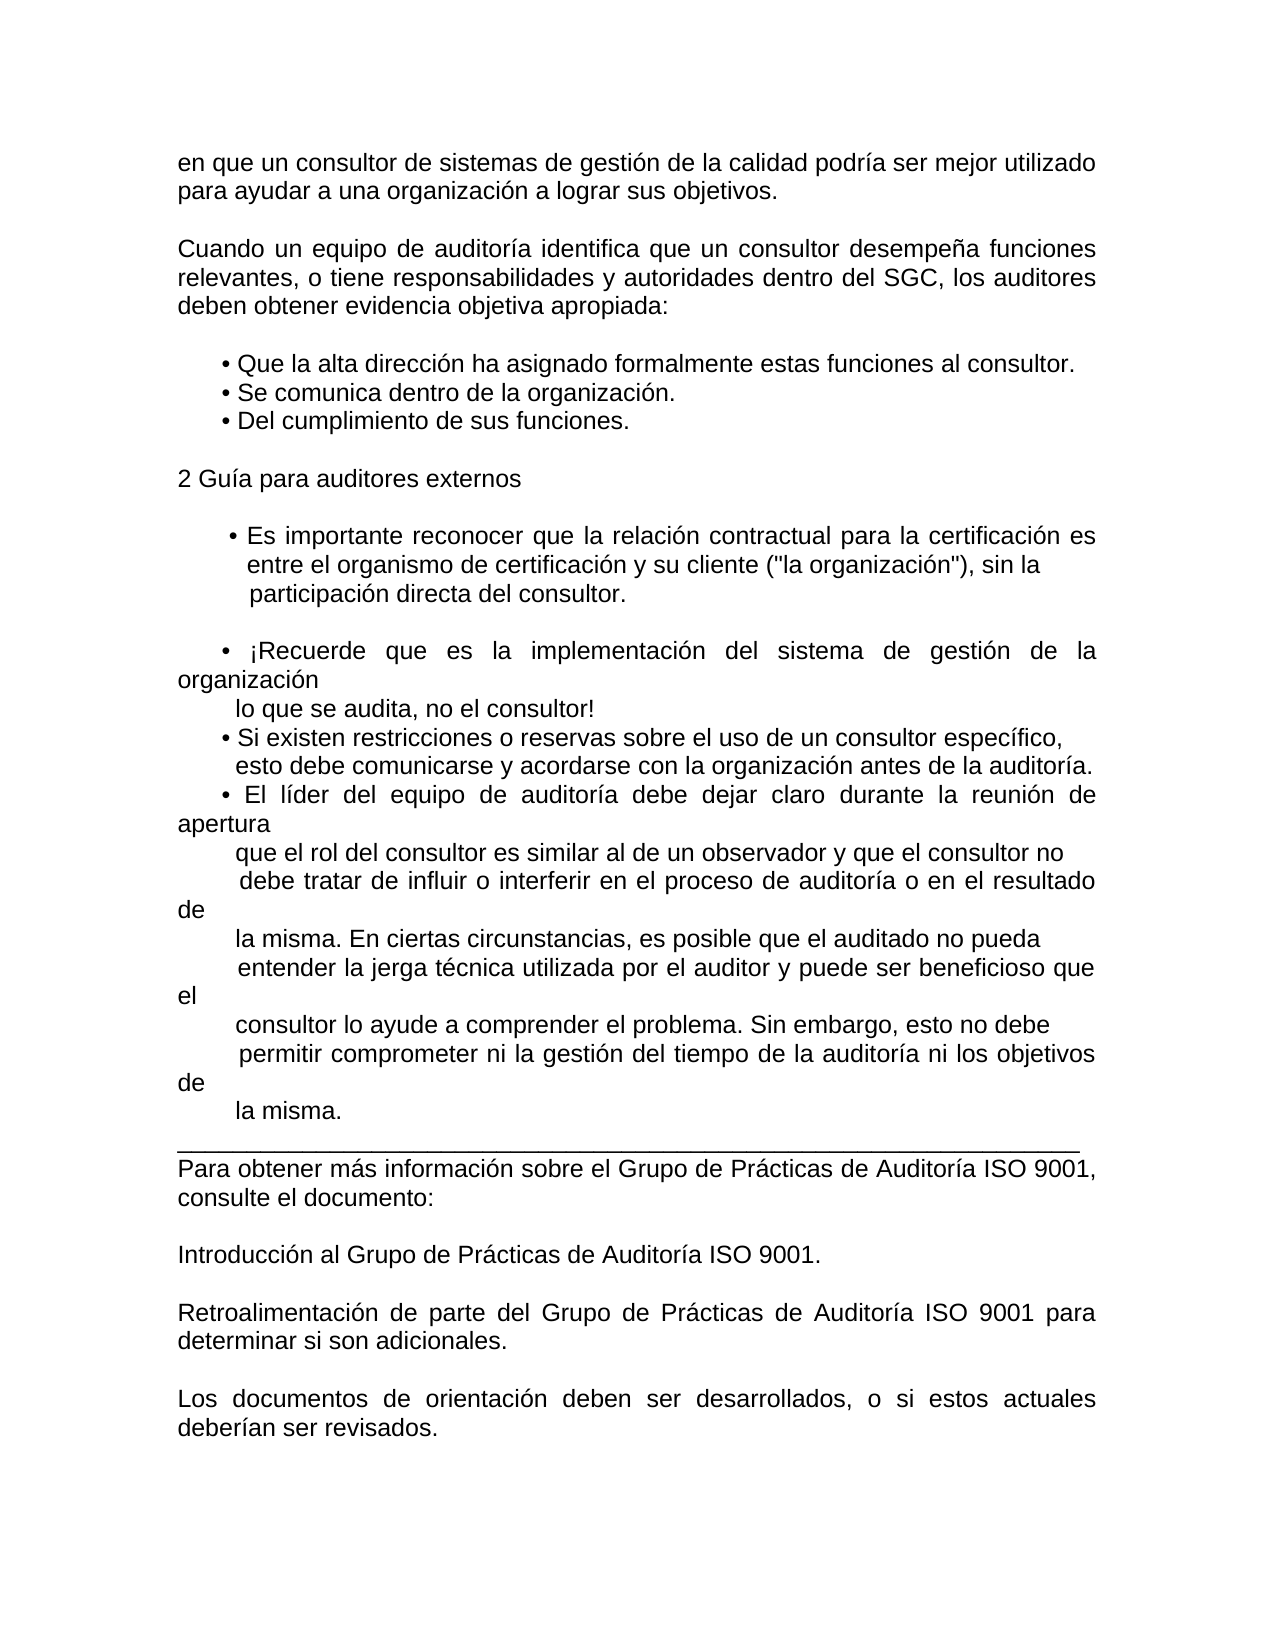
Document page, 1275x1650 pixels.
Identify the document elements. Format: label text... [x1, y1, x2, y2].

text permitir comprometer ni la gestión del tiempo de la auditoría ni los objetivos de [177, 1039, 1098, 1096]
text la misma. En ciertas circunstancias, es posible que el auditado no pueda [177, 924, 1098, 953]
text • ¡Recuerde que es la implementación del sistema de gestión de la organización [177, 636, 1098, 694]
text debe tratar de influir o interferir en el proceso de auditoría o en el resultado de [177, 866, 1098, 924]
text entender la jerga técnica utilizada por el auditor y puede ser beneficioso que el [177, 953, 1098, 1010]
text • Es importante reconocer que la relación contractual para la certificación es entre el organismo de certificación y su cliente ("la organización"), sin la [177, 521, 1098, 579]
text Los documentos de orientación deben ser desarrollados, o si estos actuales deberían ser revisados. [177, 1384, 1098, 1441]
text consultor lo ayude a comprender el problema. Sin embargo, esto no debe [177, 1010, 1098, 1039]
text • Si existen restricciones o reservas sobre el uso de un consultor específico, [177, 723, 1098, 751]
text • El líder del equipo de auditoría debe dejar claro durante la reunión de apertura [177, 780, 1098, 838]
text Introducción al Grupo de Prácticas de Auditoría ISO 9001. [177, 1240, 1098, 1269]
text _________________________________________________________________ [177, 1125, 1098, 1154]
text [177, 148, 1098, 205]
text la misma. [177, 1096, 1098, 1125]
text participación directa del consultor. [177, 579, 1098, 608]
text Retroalimentación de parte del Grupo de Prácticas de Auditoría ISO 9001 para determinar si son adicionales. [177, 1298, 1098, 1355]
text que el rol del consultor es similar al de un observador y que el consultor no [177, 838, 1098, 866]
text lo que se audita, no el consultor! [177, 694, 1098, 723]
text esto debe comunicarse y acordarse con la organización antes de la auditoría. [177, 751, 1098, 780]
text Cuando un equipo de auditoría identifica que un consultor desempeña funciones relevantes, o tiene responsabilidades y autoridades dentro del SGC, los auditores deben obtener evidencia objetiva apropiada: [177, 234, 1098, 320]
text • Se comunica dentro de la organización. [177, 378, 1098, 406]
text Para obtener más información sobre el Grupo de Prácticas de Auditoría ISO 9001, consulte el documento: [177, 1154, 1098, 1211]
text • Del cumplimiento de sus funciones. [177, 406, 1098, 435]
text • Que la alta dirección ha asignado formalmente estas funciones al consultor. [177, 349, 1098, 378]
text 2 Guía para auditores externos [177, 464, 1098, 493]
